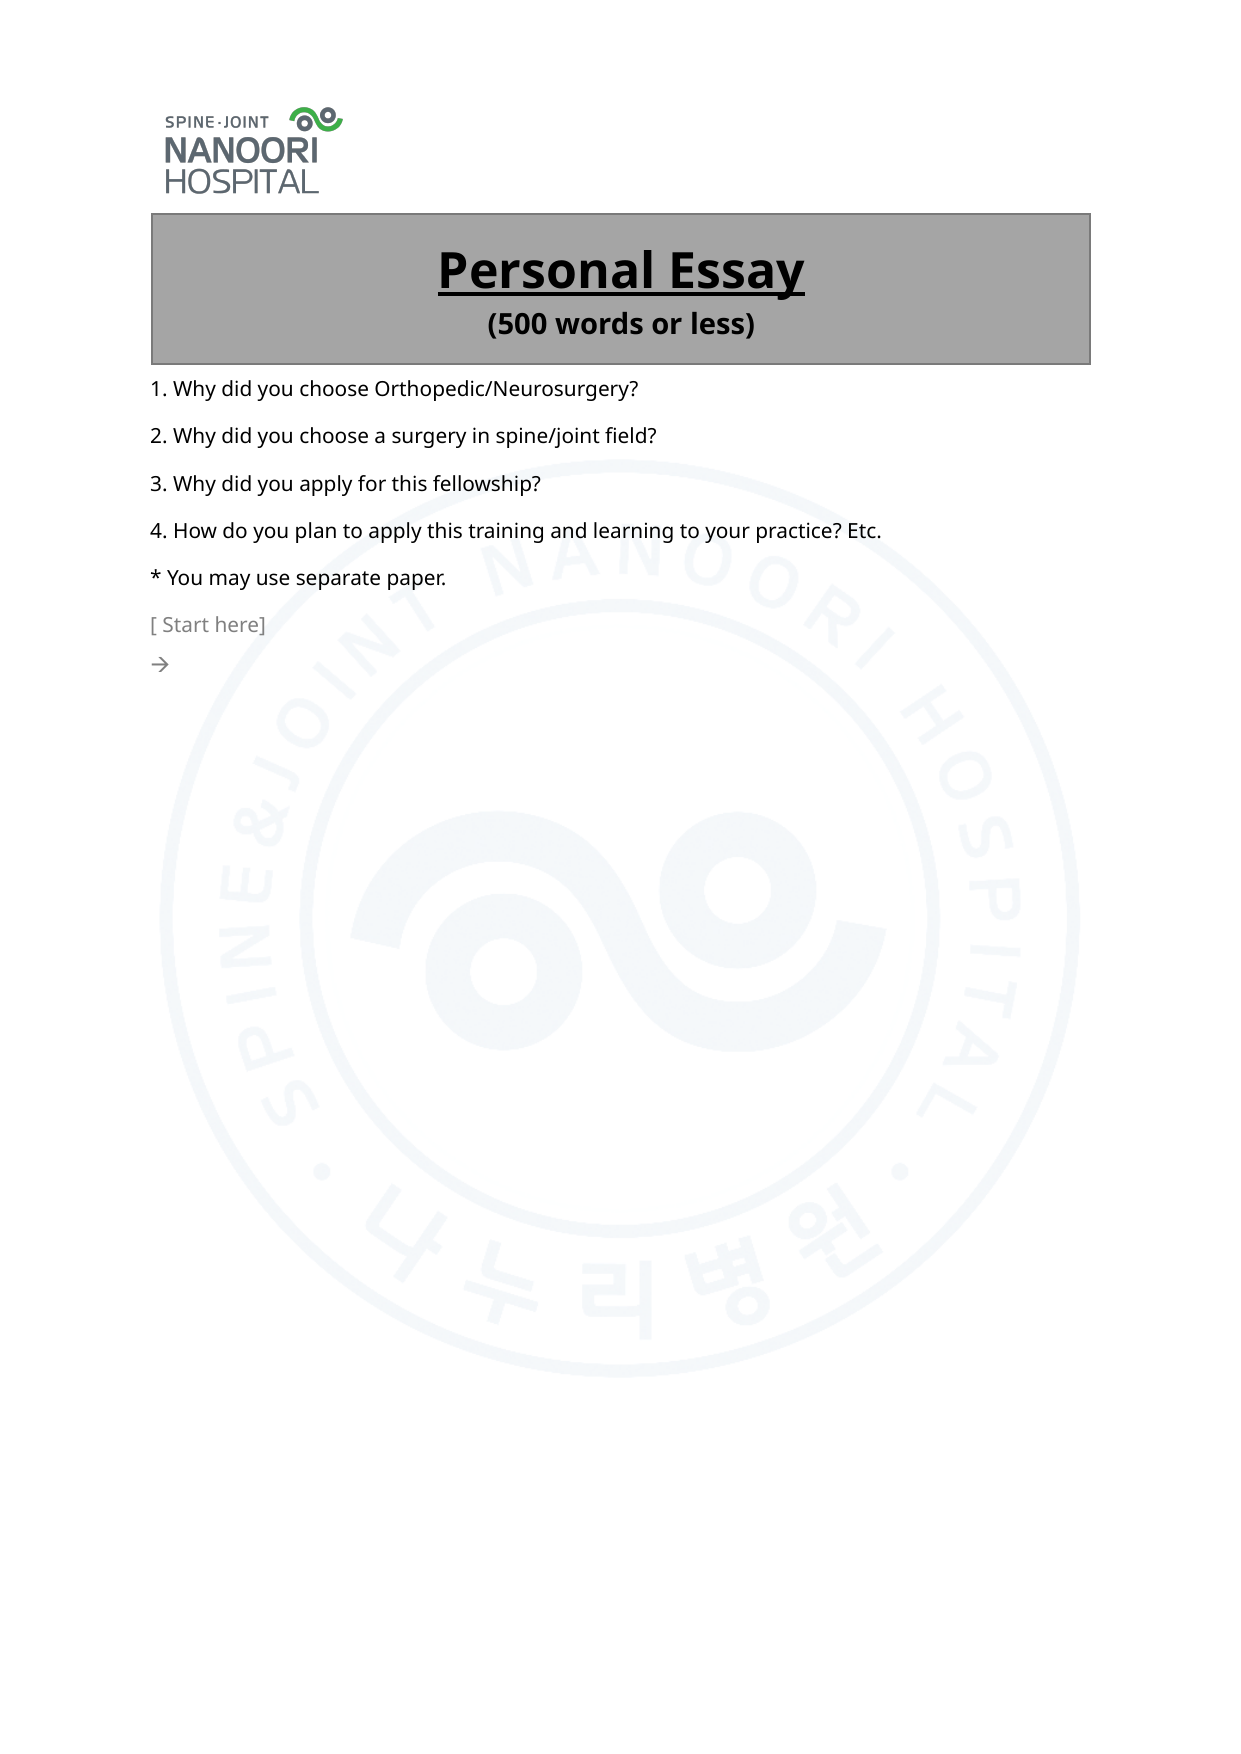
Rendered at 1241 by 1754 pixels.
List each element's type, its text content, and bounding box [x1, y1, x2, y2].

text [ Start here] [150, 611, 1090, 639]
text 2. Why did you choose a surgery in spine/joint field? [150, 421, 1090, 450]
text * You may use separate paper. [150, 563, 1090, 592]
picture [150, 88, 354, 214]
text 1. Why did you choose Orthopedic/Neurosurgery? [150, 374, 1090, 403]
text 4. How do you plan to apply this training and learning to your practice? Etc. [150, 516, 1090, 544]
text 3. Why did you apply for this fellowship? [150, 469, 1090, 497]
